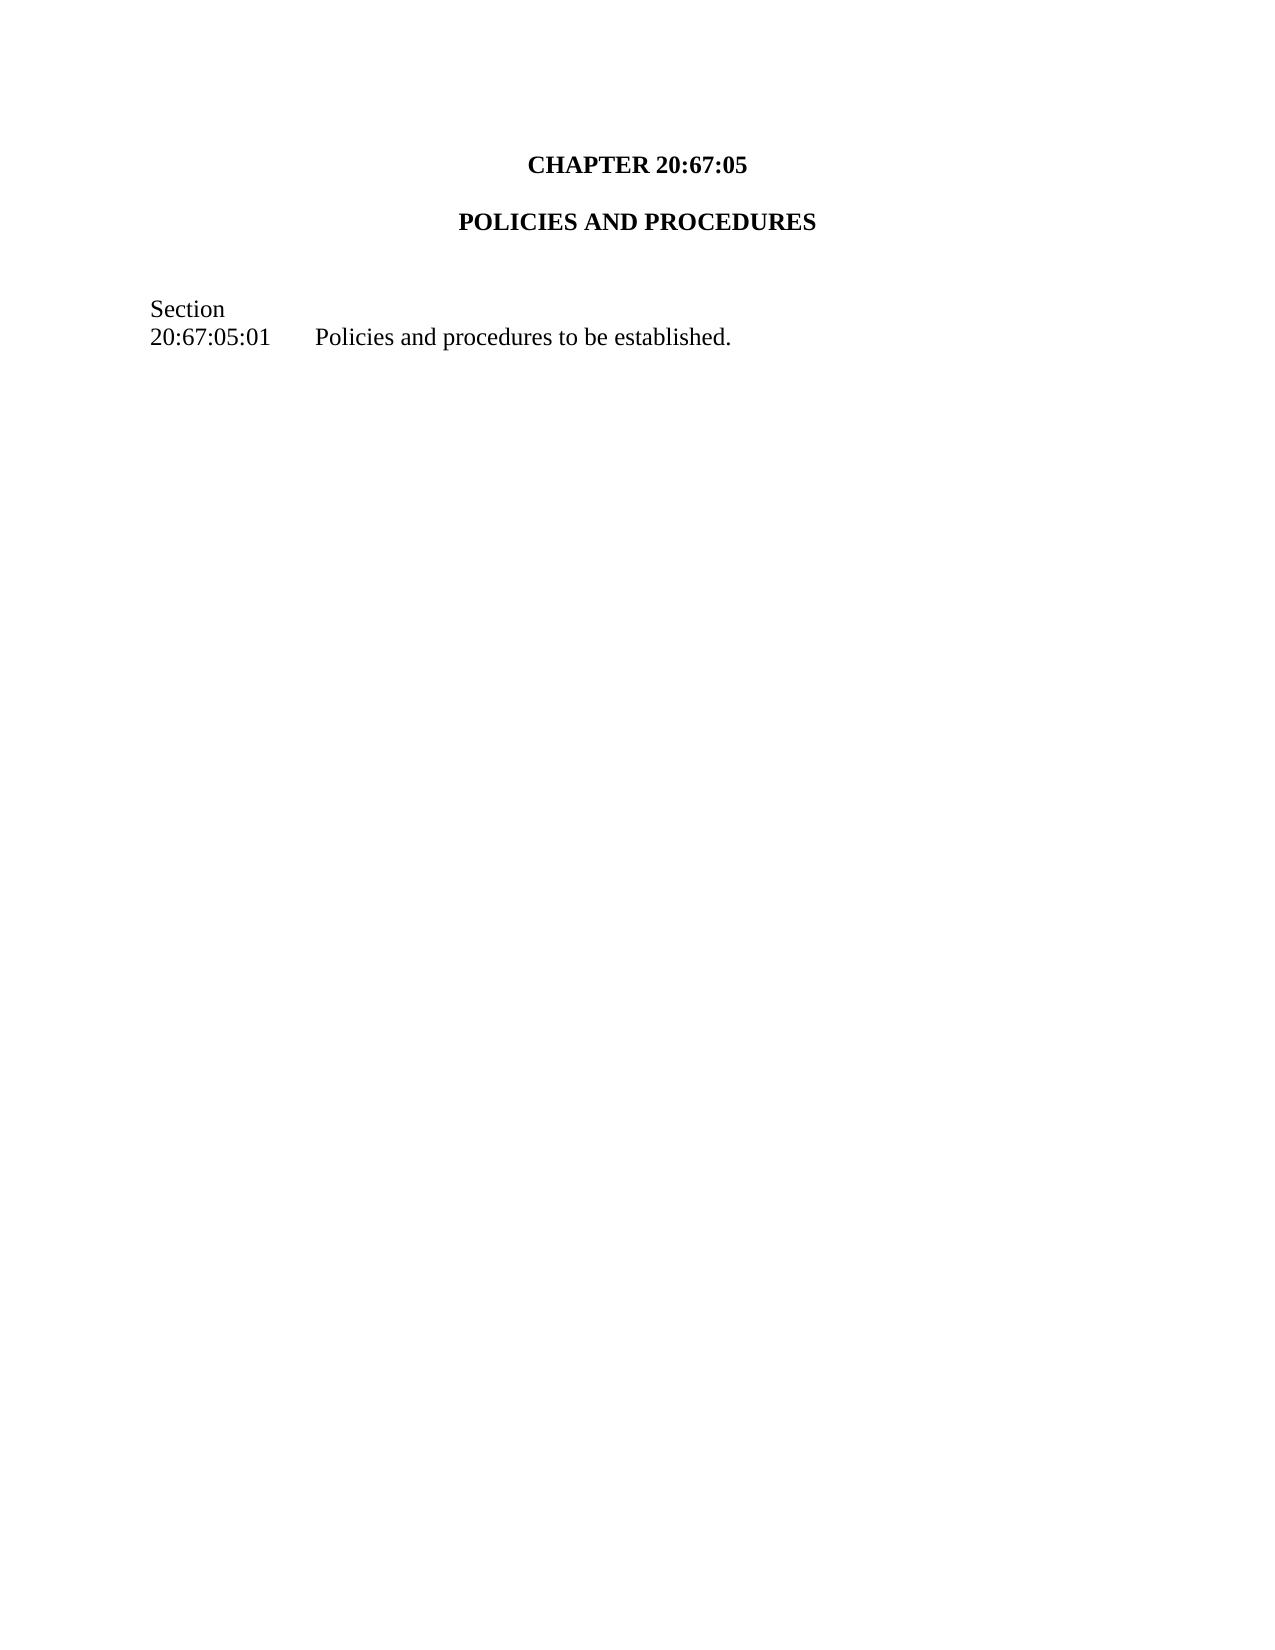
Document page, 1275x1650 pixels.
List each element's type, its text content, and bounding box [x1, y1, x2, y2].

text Section [150, 294, 1125, 322]
text CHAPTER 20:67:05 [150, 150, 1125, 179]
text 20:67:05:01 Policies and procedures to be established. [150, 322, 1125, 351]
text POLICIES AND PROCEDURES [150, 207, 1125, 236]
